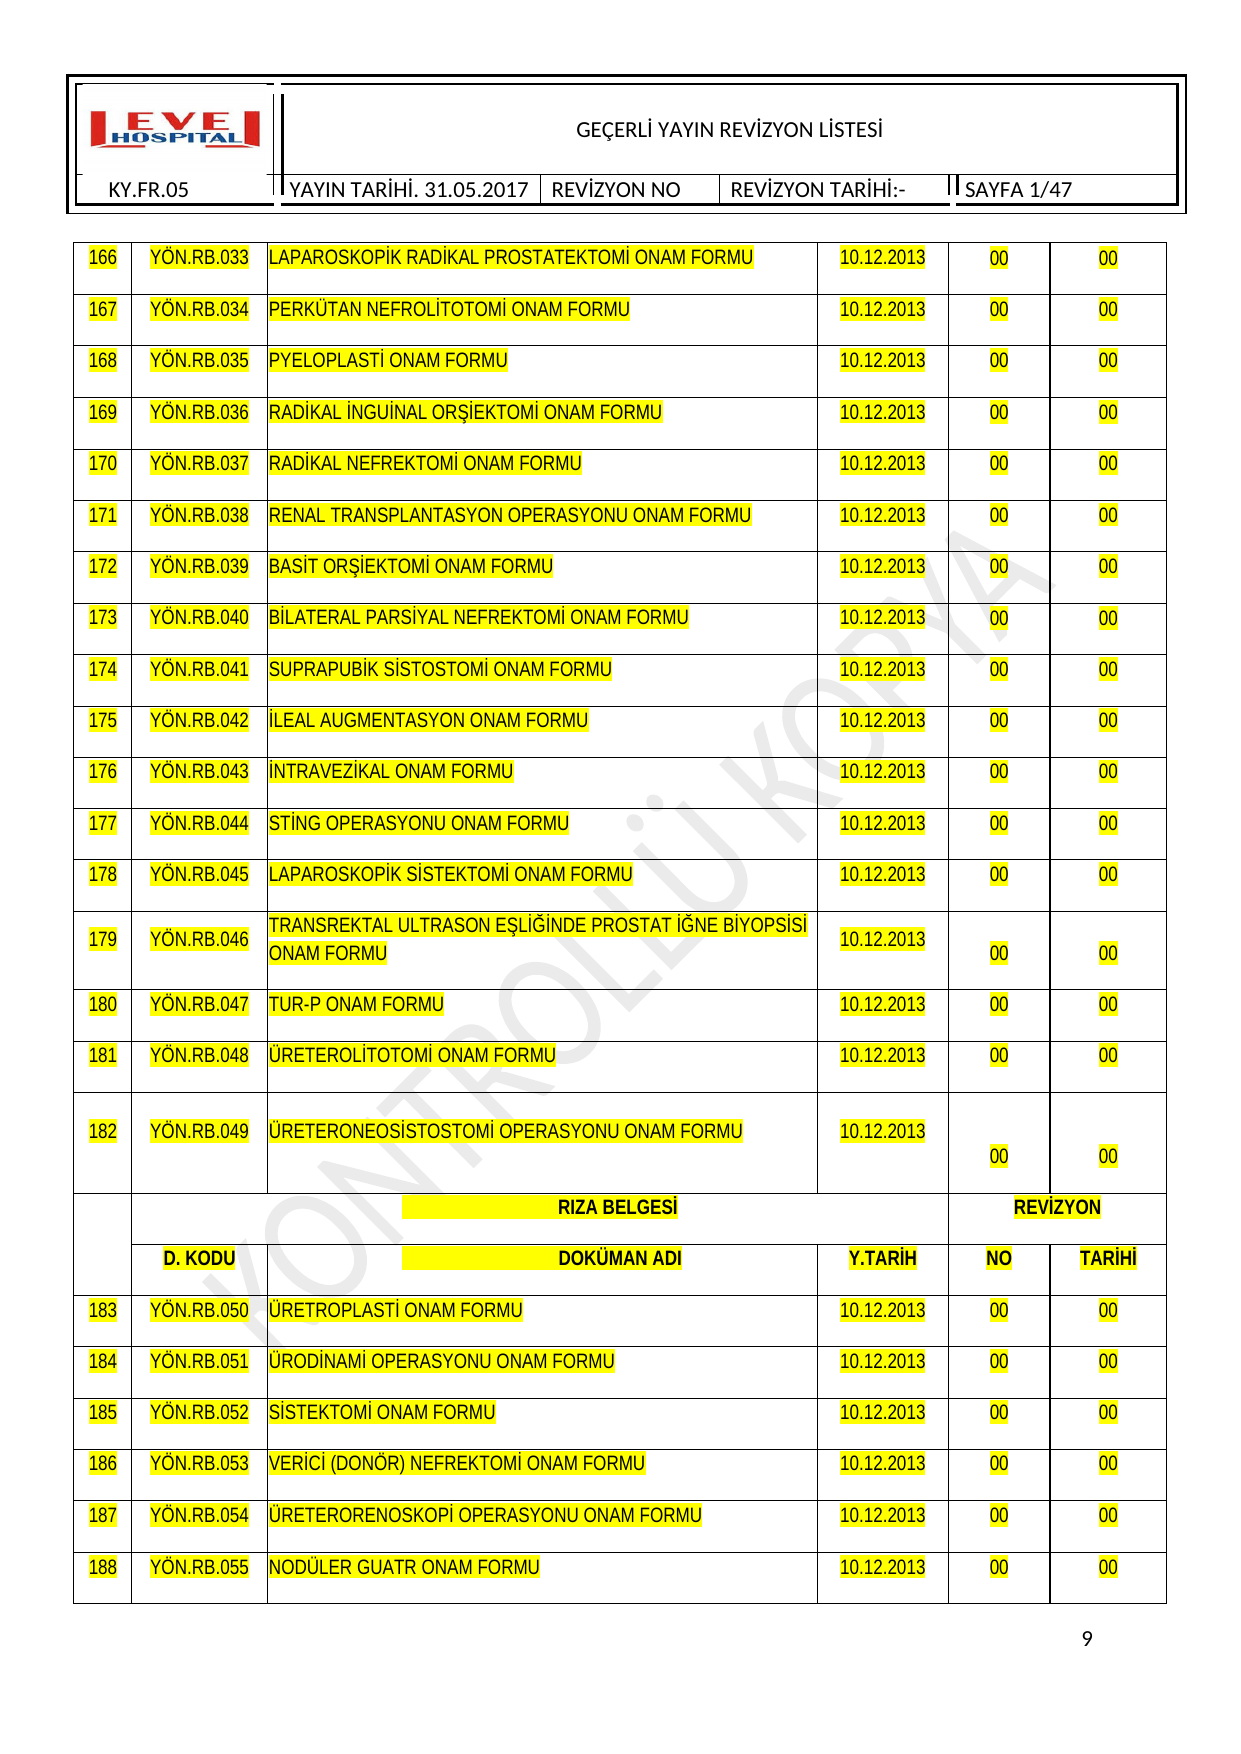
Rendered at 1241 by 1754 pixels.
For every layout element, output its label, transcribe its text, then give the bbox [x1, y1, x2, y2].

table_cell 00 [1051, 604, 1166, 654]
table_cell LAPAROSKOPİK RADİKAL PROSTATEKTOMİ ONAM FORMU [268, 243, 817, 294]
table_cell YÖN.RB.048 [132, 1042, 267, 1092]
table_cell 10.12.2013 [818, 912, 948, 989]
table_cell YÖN.RB.041 [132, 655, 267, 706]
table_cell YÖN.RB.046 [132, 912, 267, 989]
table_cell 00 [949, 809, 1049, 859]
table_cell 00 [1051, 450, 1166, 500]
table_cell VERİCİ (DONÖR) NEFREKTOMİ ONAM FORMU [268, 1450, 817, 1500]
table_cell 00 [949, 1501, 1049, 1552]
table_cell 00 [949, 398, 1049, 449]
table_cell YÖN.RB.037 [132, 450, 267, 500]
table_cell 00 [949, 758, 1049, 808]
table_cell 10.12.2013 [818, 1399, 948, 1449]
table_cell 183 [74, 1296, 131, 1346]
table_cell 170 [74, 450, 131, 500]
table_cell ÜRODİNAMİ OPERASYONU ONAM FORMU [268, 1347, 817, 1397]
table_cell 10.12.2013 [818, 1093, 948, 1192]
table_cell YÖN.RB.039 [132, 552, 267, 602]
table_cell 00 [1051, 1553, 1166, 1603]
table_cell 00 [1051, 990, 1166, 1041]
table_cell 00 [949, 1399, 1049, 1449]
table_cell 00 [949, 1042, 1049, 1092]
table_cell NODÜLER GUATR ONAM FORMU [268, 1553, 817, 1603]
table_cell YÖN.RB.034 [132, 295, 267, 345]
table_cell 00 [1051, 1042, 1166, 1092]
table_cell YÖN.RB.043 [132, 758, 267, 808]
table_cell RIZA BELGESİ [132, 1194, 948, 1244]
table_cell 167 [74, 295, 131, 345]
table_cell 181 [74, 1042, 131, 1092]
table_cell 10.12.2013 [818, 1501, 948, 1552]
table_cell YÖN.RB.033 [132, 243, 267, 294]
table_cell 00 [949, 1093, 1049, 1192]
table_cell DOKÜMAN ADI [268, 1245, 817, 1295]
table_cell 00 [1051, 1296, 1166, 1346]
table_cell YÖN.RB.047 [132, 990, 267, 1041]
table_cell 00 [1051, 552, 1166, 602]
table_cell YÖN.RB.042 [132, 707, 267, 757]
table_cell RADİKAL İNGUİNAL ORŞİEKTOMİ ONAM FORMU [268, 398, 817, 449]
table_cell 168 [74, 346, 131, 397]
table_cell 187 [74, 1501, 131, 1552]
table_cell 00 [949, 295, 1049, 345]
table_cell 00 [949, 707, 1049, 757]
table_cell 169 [74, 398, 131, 449]
table_cell 10.12.2013 [818, 450, 948, 500]
table_cell 00 [949, 1347, 1049, 1397]
table_cell 10.12.2013 [818, 758, 948, 808]
table_cell 10.12.2013 [818, 655, 948, 706]
table_cell 176 [74, 758, 131, 808]
table_cell 00 [1051, 346, 1166, 397]
table_cell 175 [74, 707, 131, 757]
table_cell YÖN.RB.055 [132, 1553, 267, 1603]
table_cell 00 [949, 552, 1049, 602]
table_cell 177 [74, 809, 131, 859]
table_cell 178 [74, 860, 131, 911]
table_cell 10.12.2013 [818, 1296, 948, 1346]
table_cell 00 [1051, 809, 1166, 859]
table_cell 185 [74, 1399, 131, 1449]
table_cell TRANSREKTAL ULTRASON EŞLİĞİNDE PROSTAT İĞNE BİYOPSİSİ ONAM FORMU [268, 912, 817, 989]
table_cell 00 [1051, 1347, 1166, 1397]
table_cell Y.TARİH [818, 1245, 948, 1295]
table_cell ÜRETEROLİTOTOMİ ONAM FORMU [268, 1042, 817, 1092]
table_cell 00 [949, 1553, 1049, 1603]
table_cell 10.12.2013 [818, 398, 948, 449]
table_cell STİNG OPERASYONU ONAM FORMU [268, 809, 817, 859]
table_cell PERKÜTAN NEFROLİTOTOMİ ONAM FORMU [268, 295, 817, 345]
table_cell YÖN.RB.052 [132, 1399, 267, 1449]
table_cell NO [949, 1245, 1049, 1295]
table_cell 00 [1051, 295, 1166, 345]
table_cell ÜRETROPLASTİ ONAM FORMU [268, 1296, 817, 1346]
table_cell 179 [74, 912, 131, 989]
table_cell 184 [74, 1347, 131, 1397]
table_cell 00 [949, 655, 1049, 706]
table_cell 00 [1051, 1093, 1166, 1192]
table_cell YÖN.RB.044 [132, 809, 267, 859]
table_cell 00 [949, 1296, 1049, 1346]
table_cell ÜRETERONEOSİSTOSTOMİ OPERASYONU ONAM FORMU [268, 1093, 817, 1192]
table_cell YÖN.RB.054 [132, 1501, 267, 1552]
table_cell REVİZYON [949, 1194, 1166, 1244]
table_cell 173 [74, 604, 131, 654]
table_cell YÖN.RB.035 [132, 346, 267, 397]
table_cell BİLATERAL PARSİYAL NEFREKTOMİ ONAM FORMU [268, 604, 817, 654]
table_cell 00 [1051, 912, 1166, 989]
table_cell İNTRAVEZİKAL ONAM FORMU [268, 758, 817, 808]
table_cell YÖN.RB.040 [132, 604, 267, 654]
table_cell 00 [1051, 398, 1166, 449]
table_cell 10.12.2013 [818, 707, 948, 757]
table_cell 10.12.2013 [818, 501, 948, 551]
table_cell LAPAROSKOPİK SİSTEKTOMİ ONAM FORMU [268, 860, 817, 911]
table_cell YÖN.RB.038 [132, 501, 267, 551]
table_cell 171 [74, 501, 131, 551]
table_cell 10.12.2013 [818, 1450, 948, 1500]
table_cell 10.12.2013 [818, 552, 948, 602]
table_cell YÖN.RB.053 [132, 1450, 267, 1500]
table_cell 10.12.2013 [818, 1347, 948, 1397]
table_cell RADİKAL NEFREKTOMİ ONAM FORMU [268, 450, 817, 500]
table_cell 172 [74, 552, 131, 602]
table_cell 00 [949, 243, 1049, 294]
table_cell 10.12.2013 [818, 604, 948, 654]
table_cell YÖN.RB.050 [132, 1296, 267, 1346]
table_cell İLEAL AUGMENTASYON ONAM FORMU [268, 707, 817, 757]
table_cell D. KODU [132, 1245, 267, 1295]
table_cell 180 [74, 990, 131, 1041]
table_cell 166 [74, 243, 131, 294]
table_cell 00 [1051, 707, 1166, 757]
table_cell 00 [1051, 1450, 1166, 1500]
table_cell 10.12.2013 [818, 1042, 948, 1092]
table_cell 00 [1051, 501, 1166, 551]
table_cell TARİHİ [1051, 1245, 1166, 1295]
table_cell 00 [1051, 1399, 1166, 1449]
table_cell 182 [74, 1093, 131, 1192]
table_cell YÖN.RB.051 [132, 1347, 267, 1397]
table_cell 00 [949, 1450, 1049, 1500]
table_cell 10.12.2013 [818, 1553, 948, 1603]
table_cell [74, 1194, 131, 1295]
table_cell 10.12.2013 [818, 860, 948, 911]
table_cell PYELOPLASTİ ONAM FORMU [268, 346, 817, 397]
table_cell 00 [949, 346, 1049, 397]
table_cell 10.12.2013 [818, 346, 948, 397]
table_cell YÖN.RB.036 [132, 398, 267, 449]
table_cell 00 [949, 604, 1049, 654]
table_cell 00 [1051, 758, 1166, 808]
table_cell TUR-P ONAM FORMU [268, 990, 817, 1041]
table_cell 00 [949, 501, 1049, 551]
table_cell 10.12.2013 [818, 990, 948, 1041]
table_cell 10.12.2013 [818, 295, 948, 345]
table_cell 10.12.2013 [818, 809, 948, 859]
table_cell 10.12.2013 [818, 243, 948, 294]
table_cell 00 [1051, 1501, 1166, 1552]
table_cell SİSTEKTOMİ ONAM FORMU [268, 1399, 817, 1449]
table_cell SUPRAPUBİK SİSTOSTOMİ ONAM FORMU [268, 655, 817, 706]
picture [82, 84, 267, 175]
table_cell BASİT ORŞİEKTOMİ ONAM FORMU [268, 552, 817, 602]
table_cell 188 [74, 1553, 131, 1603]
table_cell 00 [1051, 655, 1166, 706]
table_cell YÖN.RB.049 [132, 1093, 267, 1192]
table_cell 00 [949, 990, 1049, 1041]
table_cell RENAL TRANSPLANTASYON OPERASYONU ONAM FORMU [268, 501, 817, 551]
table_cell 00 [1051, 860, 1166, 911]
table_cell 186 [74, 1450, 131, 1500]
table_cell 00 [949, 912, 1049, 989]
table_cell 00 [1051, 243, 1166, 294]
table_cell 00 [949, 450, 1049, 500]
table_cell 00 [949, 860, 1049, 911]
table_cell 174 [74, 655, 131, 706]
table_cell ÜRETERORENOSKOPİ OPERASYONU ONAM FORMU [268, 1501, 817, 1552]
table_cell YÖN.RB.045 [132, 860, 267, 911]
